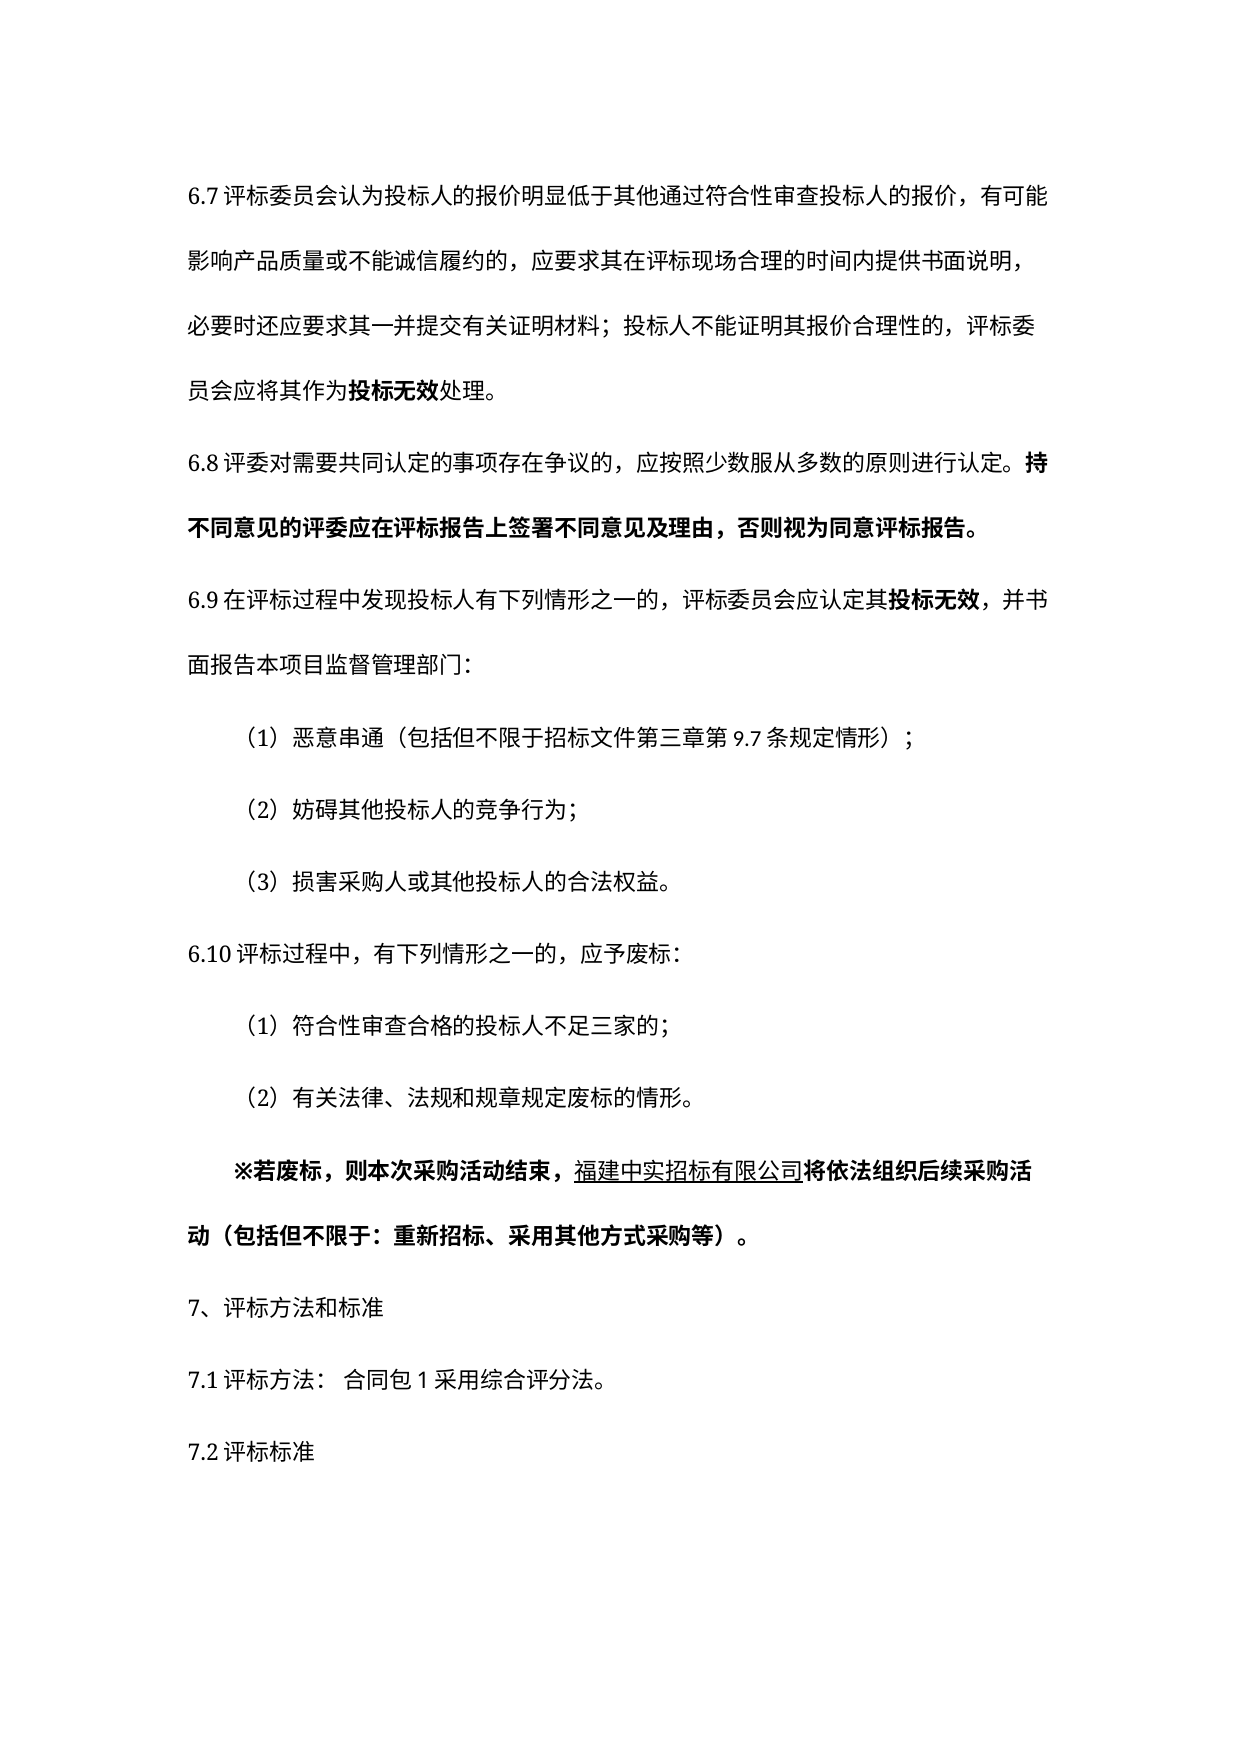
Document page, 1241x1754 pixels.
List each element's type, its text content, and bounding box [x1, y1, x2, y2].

text 7.1评标方法： 合同包1采用综合评分法。 [187, 1346, 1053, 1411]
text 7、评标方法和标准 [187, 1274, 1053, 1339]
text 7.2评标标准 [187, 1418, 1053, 1483]
text （3）损害采购人或其他投标人的合法权益。 [187, 848, 1053, 913]
text 6.9在评标过程中发现投标人有下列情形之一的，评标委员会应认定其投标无效，并书面报告本项目监督管理部门： [187, 566, 1053, 696]
text 6.8评委对需要共同认定的事项存在争议的，应按照少数服从多数的原则进行认定。持不同意见的评委应在评标报告上签署不同意见及理由，否则视为同意评标报告。 [187, 429, 1053, 559]
text （1）符合性审查合格的投标人不足三家的； [187, 992, 1053, 1057]
text ※若废标，则本次采购活动结束，福建中实招标有限公司将依法组织后续采购活动（包括但不限于：重新招标、采用其他方式采购等）。 [187, 1137, 1053, 1267]
text 6.10评标过程中，有下列情形之一的，应予废标： [187, 920, 1053, 985]
text （1）恶意串通（包括但不限于招标文件第三章第9.7条规定情形）； [187, 703, 1053, 768]
text 6.7评标委员会认为投标人的报价明显低于其他通过符合性审查投标人的报价，有可能影响产品质量或不能诚信履约的，应要求其在评标现场合理的时间内提供书面说明，必要时还应要求其一并提交有关证明材料；投标人不能证明其报价合理性的，评标委员会应将其作为投标无效处理。 [187, 162, 1053, 422]
text （2）有关法律、法规和规章规定废标的情形。 [187, 1064, 1053, 1129]
text （2）妨碍其他投标人的竞争行为； [187, 776, 1053, 841]
